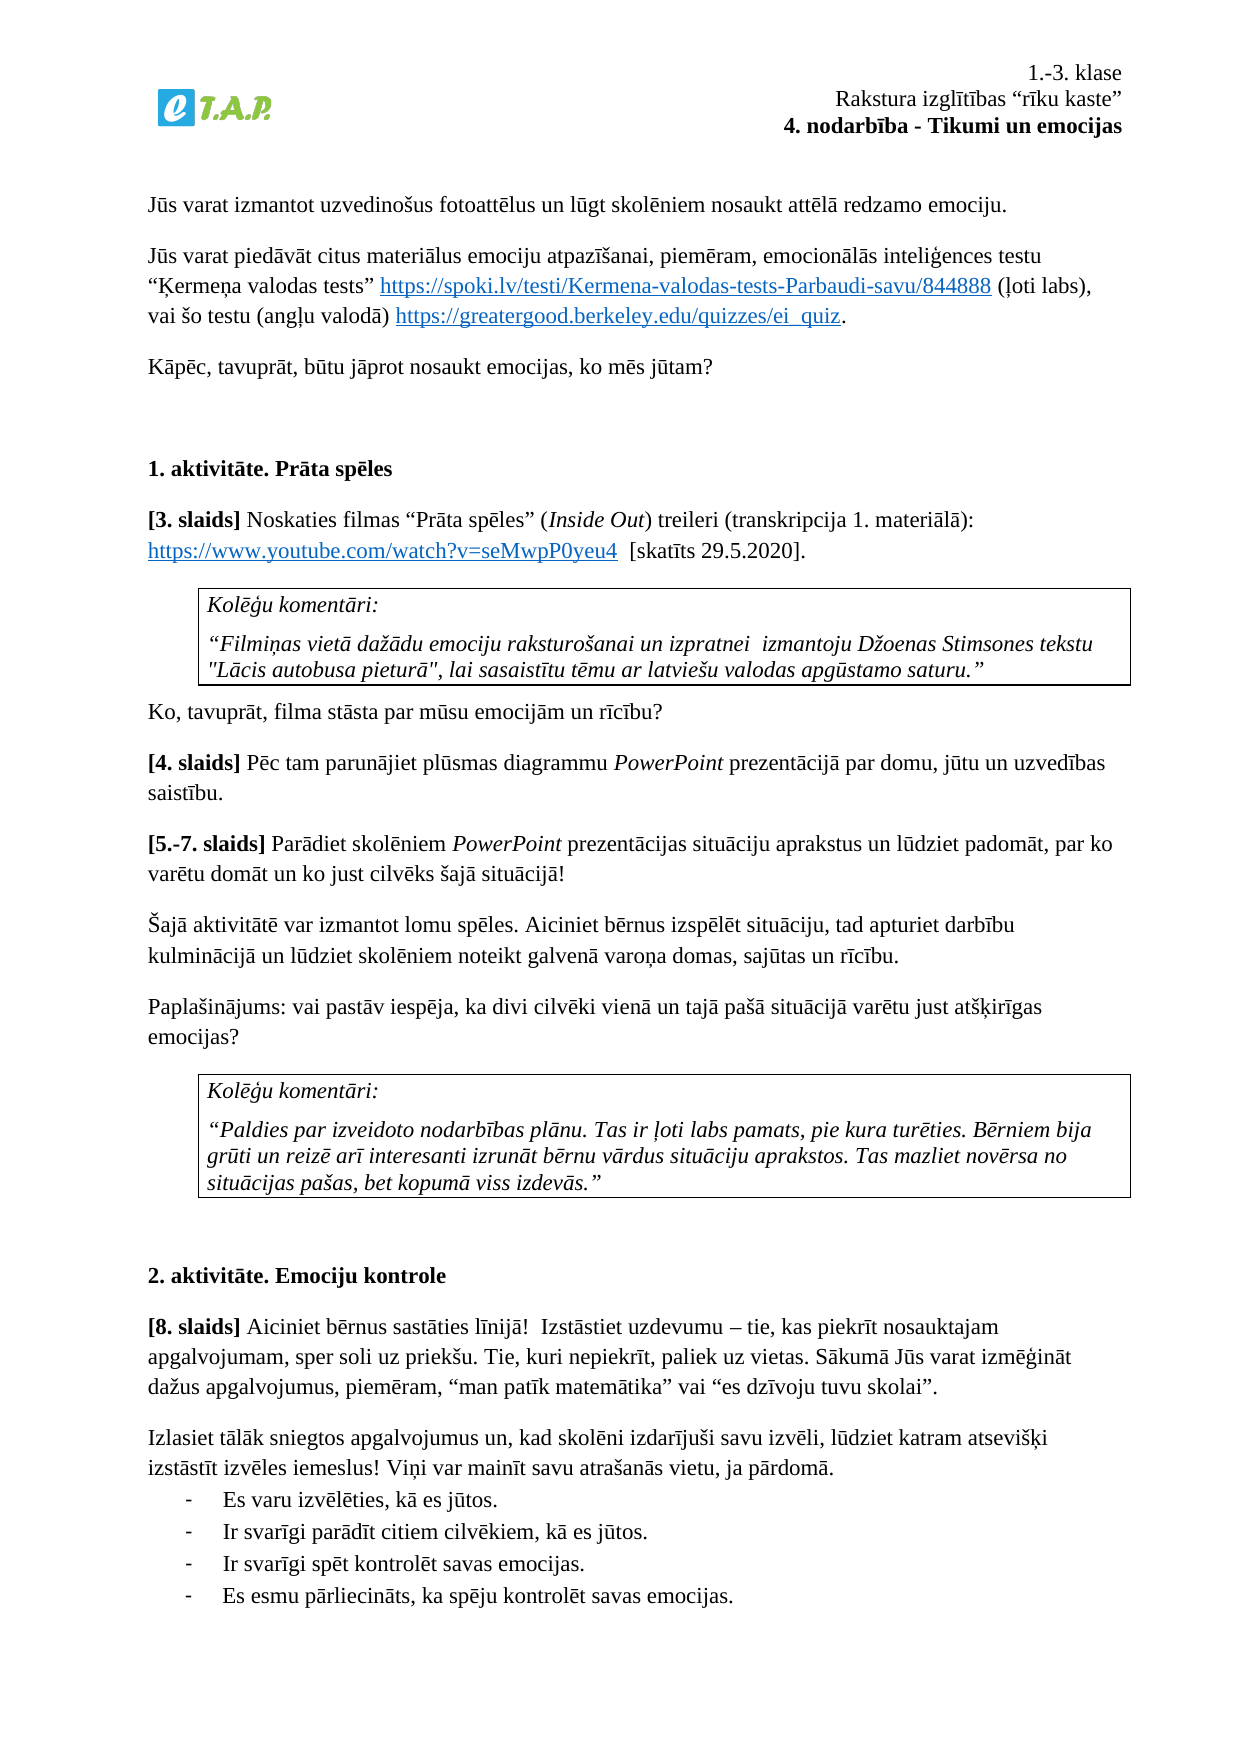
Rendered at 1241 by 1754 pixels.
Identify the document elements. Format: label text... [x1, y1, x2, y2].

text “Paldies par izveidoto nodarbības plānu. Tas ir ļoti labs pamats, pie kura turēties. Bērniem bija grūti un reizē arī interesanti izrunāt bērnu vārdus situāciju aprakstos. Tas mazliet novērsa no situācijas pašas, bet kopumā viss izdevās.” [199, 1113, 1130, 1197]
text [3. slaids] Noskaties filmas “Prāta spēles” (Inside Out) treileri (transkripcija 1. materiālā): https://www.youtube.com/watch?v=seMwpP0yeu4 [skatīts 29.5.2020]. [148, 506, 1122, 563]
text Jūs varat piedāvāt citus materiālus emociju atpazīšanai, piemēram, emocionālās inteliģences testu “Ķermeņa valodas tests” https://spoki.lv/testi/Kermena-valodas-tests-Parbaudi-savu/844888 (ļoti labs), vai šo testu (angļu valodā) https://greatergood.berkeley.edu/quizzes/ei_quiz. [148, 242, 1122, 329]
picture [147, 79, 279, 135]
text [4. slaids] Pēc tam parunājiet plūsmas diagrammu PowerPoint prezentācijā par domu, jūtu un uzvedības saistību. [148, 749, 1122, 806]
text Izlasiet tālāk sniegtos apgalvojumus un, kad skolēni izdarījuši savu izvēli, lūdziet katram atsevišķi izstāstīt izvēles iemeslus! Viņi var mainīt savu atrašanās vietu, ja pārdomā. [148, 1424, 1122, 1481]
text “Filmiņas vietā dažādu emociju raksturošanai un izpratnei izmantoju Džoenas Stimsones tekstu "Lācis autobusa pieturā", lai sasaistītu tēmu ar latviešu valodas apgūstamo saturu.” [199, 627, 1130, 684]
text 1. aktivitāte. Prāta spēles [148, 455, 1122, 482]
text Paplašinājums: vai pastāv iespēja, ka divi cilvēki vienā un tajā pašā situācijā varētu just atšķirīgas emocijas? [148, 993, 1122, 1049]
list Ir svarīgi parādīt citiem cilvēkiem, kā es jūtos. [185, 1517, 1122, 1545]
list Es esmu pārliecināts, ka spēju kontrolēt savas emocijas. [185, 1581, 1122, 1609]
text Šajā aktivitātē var izmantot lomu spēles. Aiciniet bērnus izspēlēt situāciju, tad apturiet darbību kulminācijā un lūdziet skolēniem noteikt galvenā varoņa domas, sajūtas un rīcību. [148, 912, 1122, 968]
text Ko, tavuprāt, filma stāsta par mūsu emocijām un rīcību? [148, 698, 1122, 724]
list Ir svarīgi spēt kontrolēt savas emocijas. [185, 1549, 1122, 1577]
list Es varu izvēlēties, kā es jūtos. [185, 1485, 1122, 1513]
text [5.-7. slaids] Parādiet skolēniem PowerPoint prezentācijas situāciju aprakstus un lūdziet padomāt, par ko varētu domāt un ko just cilvēks šajā situācijā! [148, 830, 1122, 887]
text Kolēģu komentāri: [199, 589, 1130, 617]
text Kāpēc, tavuprāt, būtu jāprot nosaukt emocijas, ko mēs jūtam? [148, 353, 1122, 380]
text Kolēģu komentāri: [199, 1075, 1130, 1103]
text [8. slaids] Aiciniet bērnus sastāties līnijā! Izstāstiet uzdevumu – tie, kas piekrīt nosauktajam apgalvojumam, sper soli uz priekšu. Tie, kuri nepiekrīt, paliek uz vietas. Sākumā Jūs varat izmēģināt dažus apgalvojumus, piemēram, “man patīk matemātika” vai “es dzīvoju tuvu skolai”. [148, 1313, 1122, 1399]
text Jūs varat izmantot uzvedinošus fotoattēlus un lūgt skolēniem nosaukt attēlā redzamo emociju. [148, 191, 1122, 217]
text 2. aktivitāte. Emociju kontrole [148, 1262, 1122, 1288]
